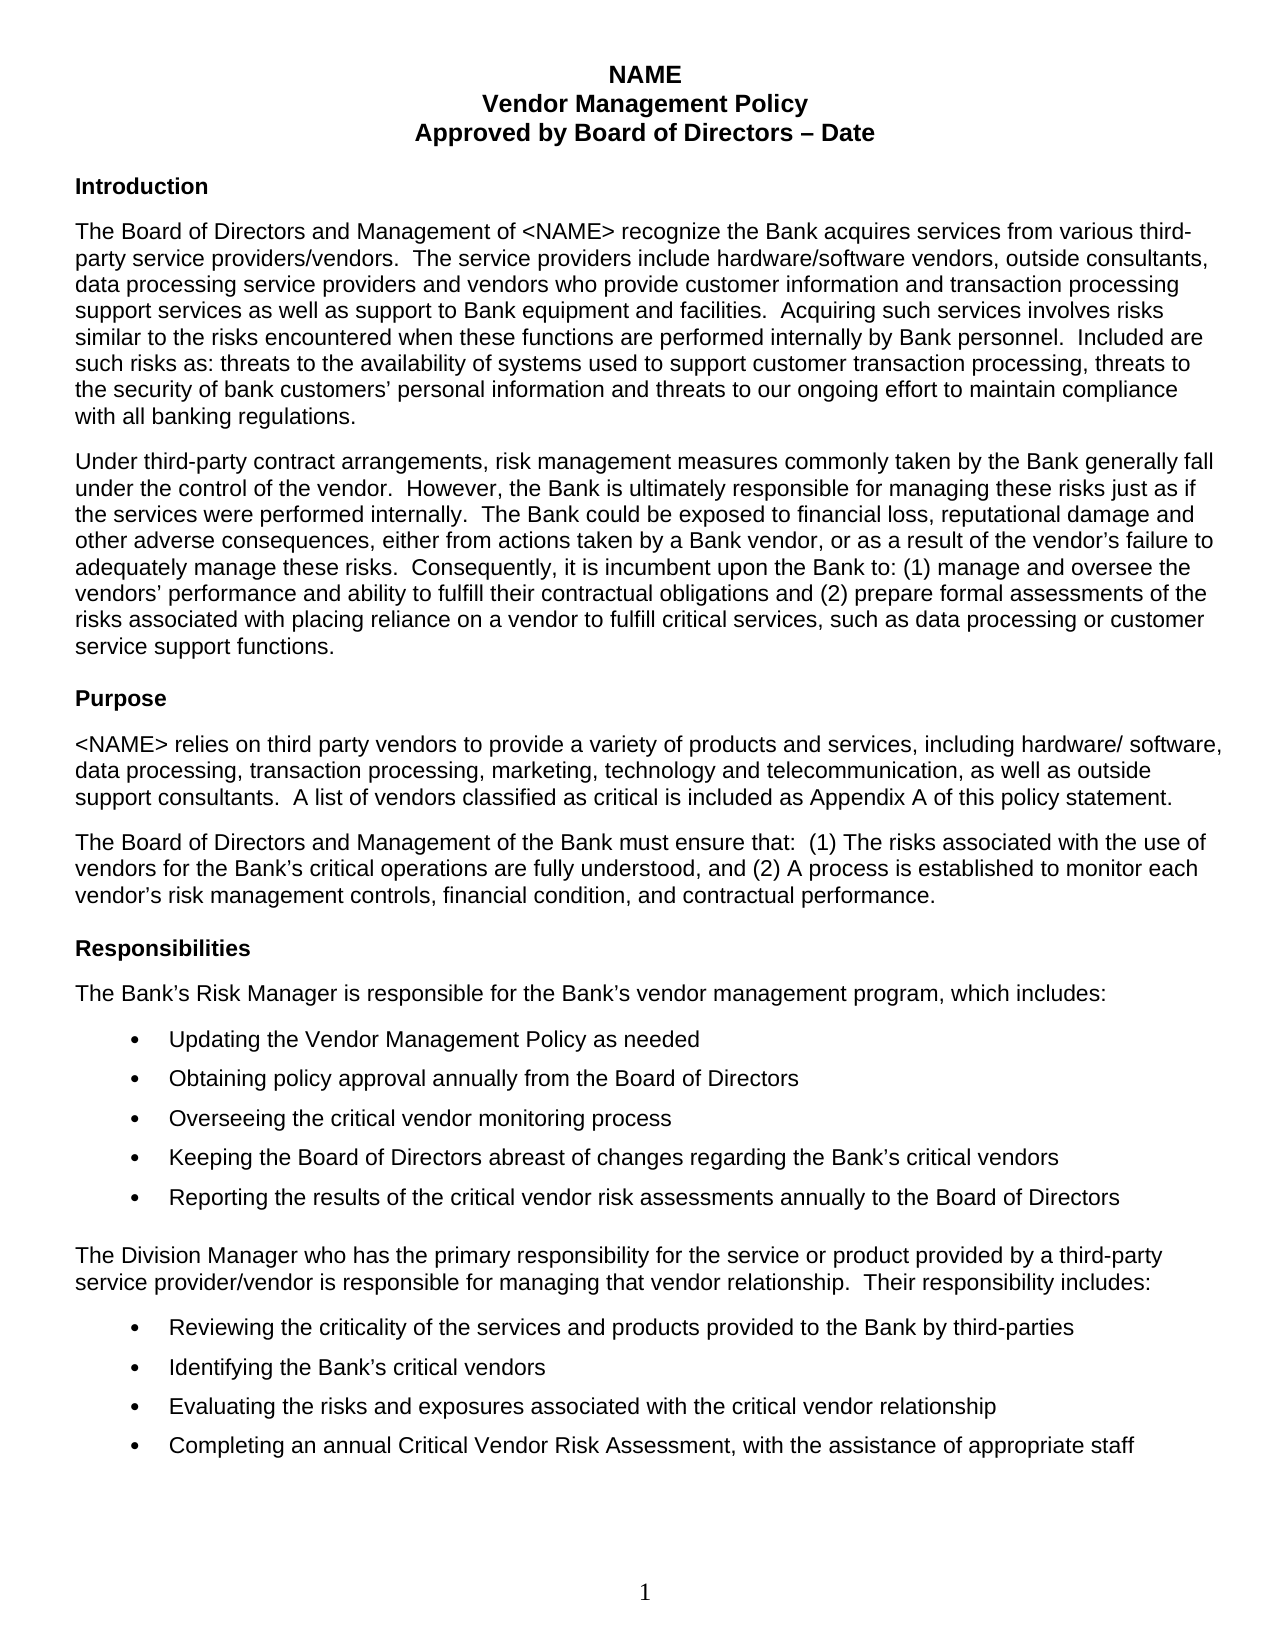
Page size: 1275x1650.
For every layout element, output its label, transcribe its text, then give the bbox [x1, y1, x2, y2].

text The Board of Directors and Management of <NAME> recognize the Bank acquires services from various third-party service providers/vendors. The service providers include hardware/software vendors, outside consultants, data processing service providers and vendors who provide customer information and transaction processing support services as well as support to Bank equipment and facilities. Acquiring such services involves risks similar to the risks encountered when these functions are performed internally by Bank personnel. Included are such risks as: threats to the availability of systems used to support customer transaction processing, threats to the security of bank customers’ personal information and threats to our ongoing effort to maintain compliance with all banking regulations. [75, 218, 1222, 429]
text Introduction [75, 173, 1215, 199]
text Responsibilities [75, 934, 1215, 961]
list Keeping the Board of Directors abreast of changes regarding the Bank’s critical vendors [131, 1144, 1215, 1170]
text <NAME> relies on third party vendors to provide a variety of products and services, including hardware/ software, data processing, transaction processing, marketing, technology and telecommunication, as well as outside support consultants. A list of vendors classified as critical is included as Appendix A of this policy statement. [75, 731, 1228, 810]
list Reviewing the criticality of the services and products provided to the Bank by third-parties [131, 1314, 1213, 1340]
list Evaluating the risks and exposures associated with the critical vendor relationship [131, 1393, 1224, 1419]
title Approved by Board of Directors – Date [75, 117, 1215, 146]
title NAME [75, 60, 1215, 89]
list Reporting the results of the critical vendor risk assessments annually to the Board of Directors [131, 1183, 1215, 1210]
text Under third-party contract arrangements, risk management measures commonly taken by the Bank generally fall under the control of the vendor. However, the Bank is ultimately responsible for managing these risks just as if the services were performed internally. The Bank could be exposed to financial loss, reputational damage and other adverse consequences, either from actions taken by a Bank vendor, or as a result of the vendor’s failure to adequately manage these risks. Consequently, it is incumbent upon the Bank to: (1) manage and oversee the vendors’ performance and ability to fulfill their contractual obligations and (2) prepare formal assessments of the risks associated with placing reliance on a vendor to fulfill critical services, such as data processing or customer service support functions. [75, 448, 1228, 659]
text The Bank’s Risk Manager is responsible for the Bank’s vendor management program, which includes: [75, 980, 1215, 1006]
list Completing an annual Critical Vendor Risk Assessment, with the assistance of appropriate staff [131, 1432, 1224, 1459]
title Vendor Management Policy [75, 89, 1215, 117]
list Overseeing the critical vendor monitoring process [131, 1104, 1215, 1131]
subtitle Purpose [75, 685, 1215, 712]
text The Board of Directors and Management of the Bank must ensure that: (1) The risks associated with the use of vendors for the Bank’s critical operations are fully understood, and (2) A process is established to monitor each vendor’s risk management controls, financial condition, and contractual performance. [75, 829, 1215, 908]
list Obtaining policy approval annually from the Board of Directors [131, 1065, 1215, 1091]
text The Division Manager who has the primary responsibility for the service or product provided by a third-party service provider/vendor is responsible for managing that vendor relationship. Their responsibility includes: [75, 1242, 1224, 1295]
list Updating the Vendor Management Policy as needed [131, 1026, 1215, 1052]
list Identifying the Bank’s critical vendors [131, 1353, 1213, 1380]
